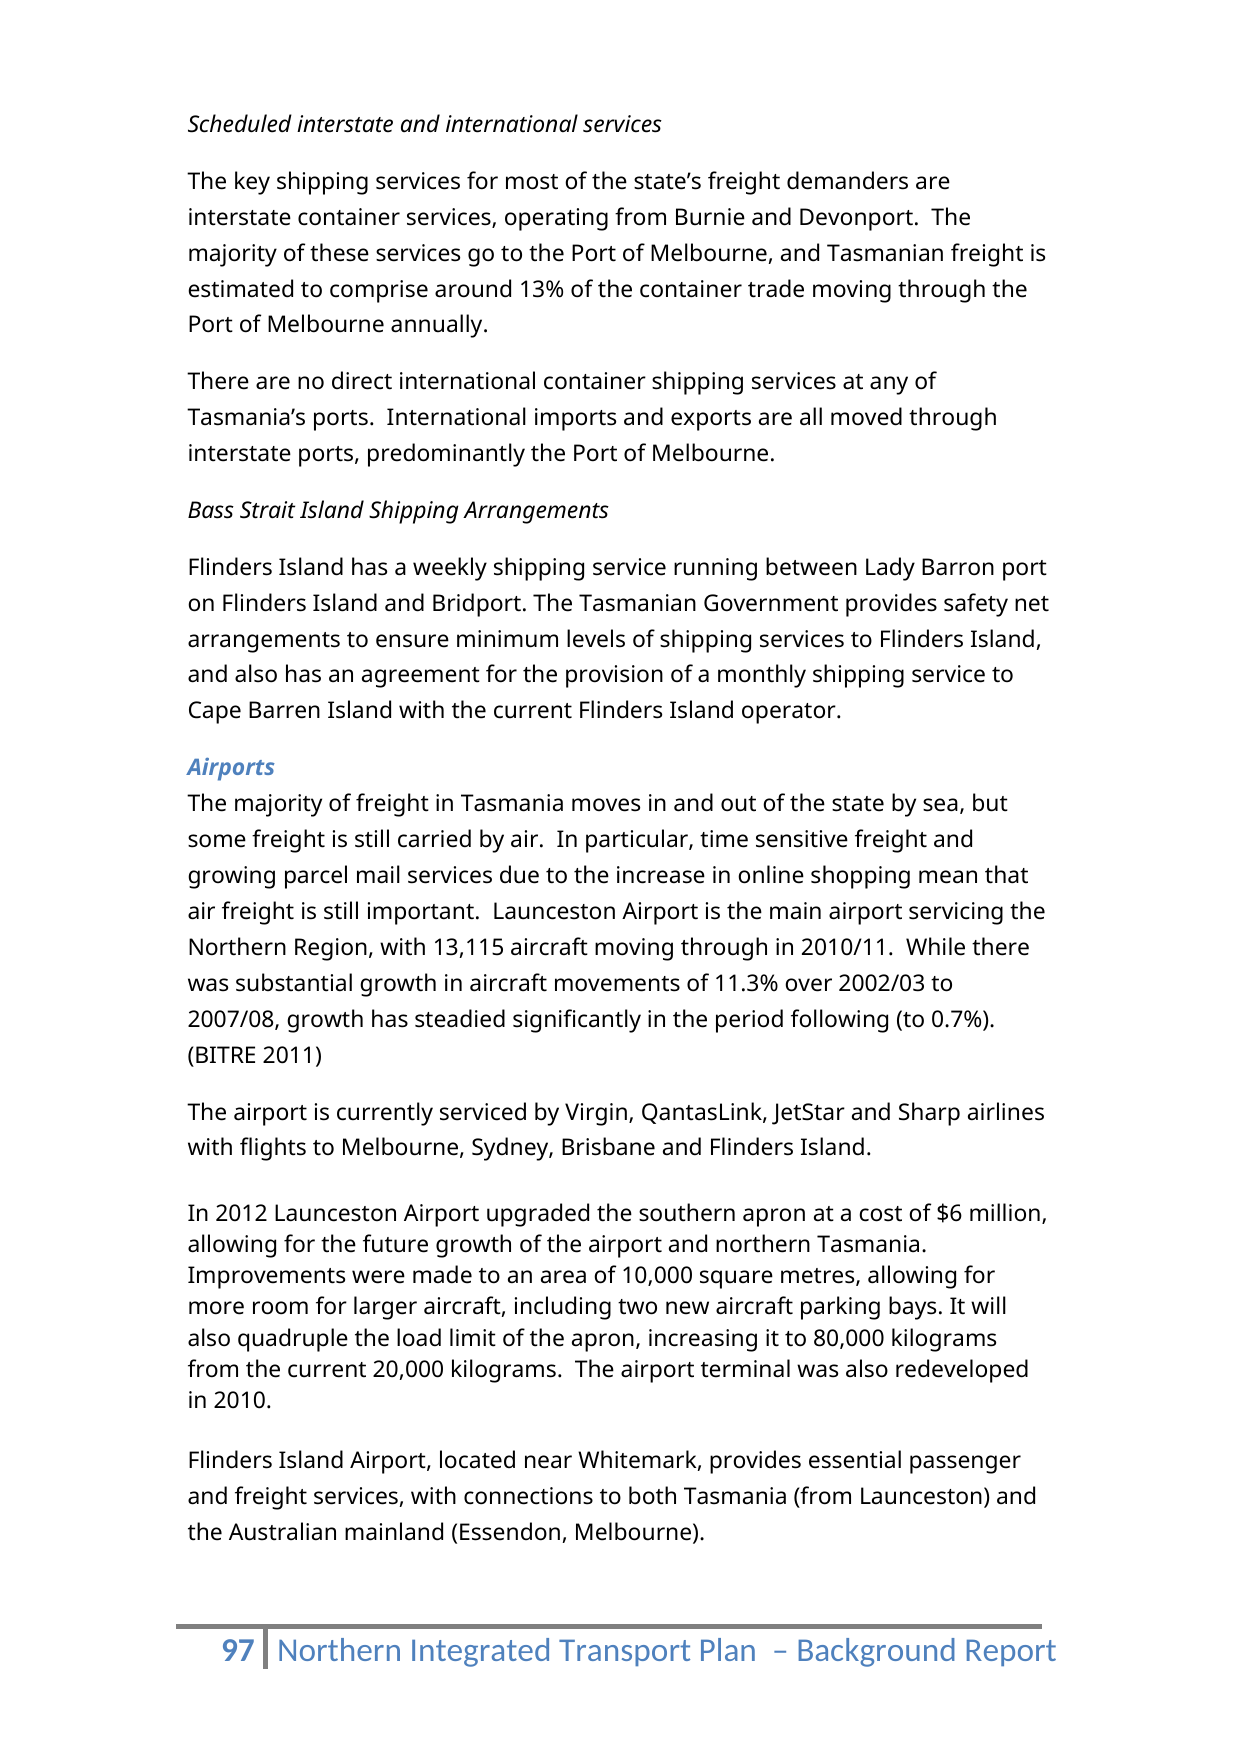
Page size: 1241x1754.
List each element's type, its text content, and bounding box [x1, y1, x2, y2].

text Bass Strait Island Shipping Arrangements [187, 494, 1053, 525]
text There are no direct international container shipping services at any of Tasmania’s ports. International imports and exports are all moved through interstate ports, predominantly the Port of Melbourne. [187, 365, 1053, 468]
subtitle Airports [187, 751, 1053, 782]
text In 2012 Launceston Airport upgraded the southern apron at a cost of $6 million, allowing for the future growth of the airport and northern Tasmania. Improvements were made to an area of 10,000 square metres, allowing for more room for larger aircraft, including two new aircraft parking bays. It will also quadruple the load limit of the apron, increasing it to 80,000 kilograms from the current 20,000 kilograms. The airport terminal was also redeveloped in 2010. [187, 1196, 1053, 1415]
text Flinders Island has a weekly shipping service running between Lady Barron port on Flinders Island and Bridport. The Tasmanian Government provides safety net arrangements to ensure minimum levels of shipping services to Flinders Island, and also has an agreement for the provision of a monthly shipping service to Cape Barren Island with the current Flinders Island operator. [187, 551, 1053, 726]
text Flinders Island Airport, located near Whitemark, provides essential passenger and freight services, with connections to both Tasmania (from Launceston) and the Australian mainland (Essendon, Melbourne). [187, 1444, 1053, 1547]
text The majority of freight in Tasmania moves in and out of the state by sea, but some freight is still carried by air. In particular, time sensitive freight and growing parcel mail services due to the increase in online shopping mean that air freight is still important. Launceston Airport is the main airport servicing the Northern Region, with 13,115 aircraft moving through in 2010/11. While there was substantial growth in aircraft movements of 11.3% over 2002/03 to 2007/08, growth has steadied significantly in the period following (to 0.7%). (BITRE 2011) [187, 787, 1053, 1070]
text Scheduled interstate and international services [187, 108, 1053, 139]
text The key shipping services for most of the state’s freight demanders are interstate container services, operating from Burnie and Devonport. The majority of these services go to the Port of Melbourne, and Tasmanian freight is estimated to comprise around 13% of the container trade moving through the Port of Melbourne annually. [187, 165, 1053, 340]
text The airport is currently serviced by Virgin, QantasLink, JetStar and Sharp airlines with flights to Melbourne, Sydney, Brisbane and Flinders Island. [187, 1095, 1053, 1163]
